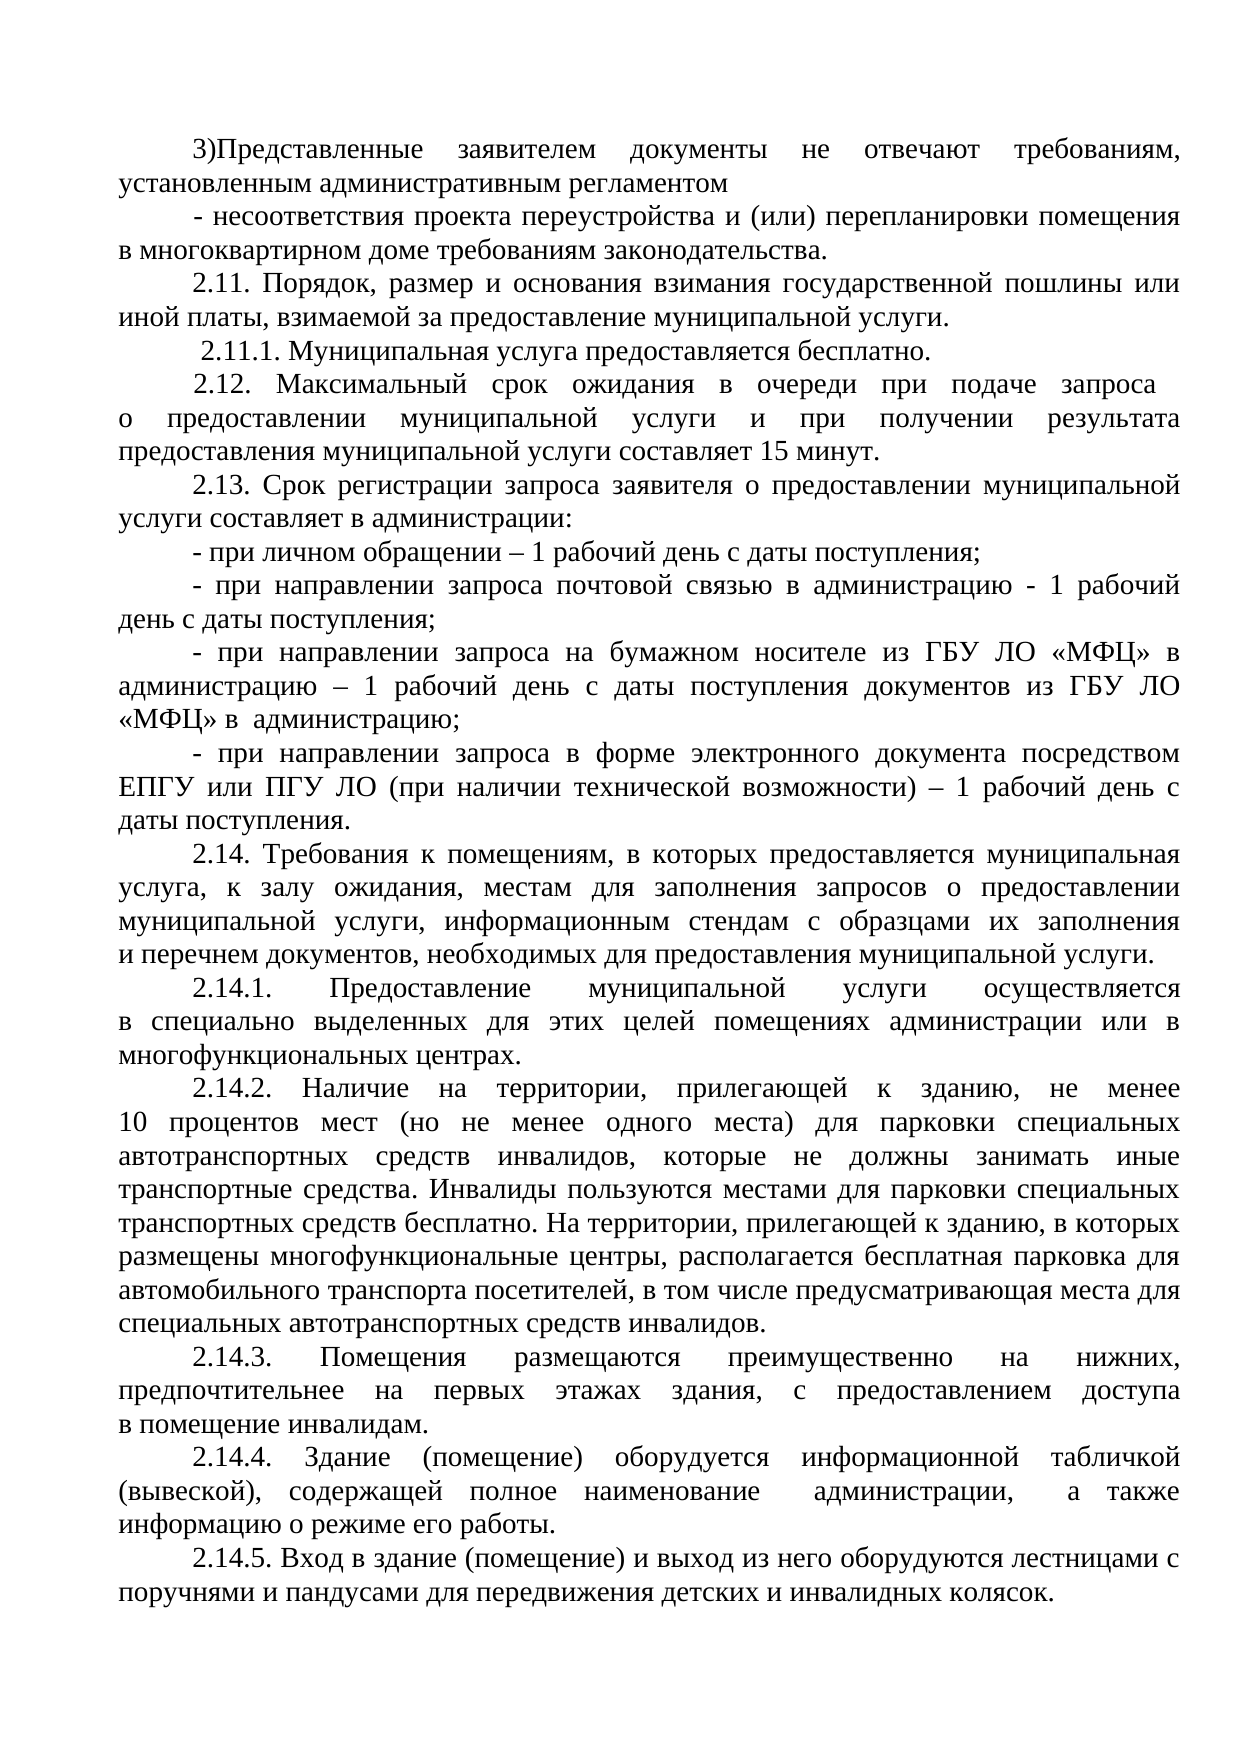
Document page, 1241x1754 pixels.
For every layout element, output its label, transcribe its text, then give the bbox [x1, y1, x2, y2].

title - при личном обращении – 1 рабочий день с даты поступления; [118, 534, 1181, 567]
text 2.11.1. Муниципальная услуга предоставляется бесплатно. [118, 333, 1181, 366]
text 2.12. Максимальный срок ожидания в очереди при подаче запроса о предоставлении муниципальной услуги и при получении результата предоставления муниципальной услуги составляет 15 минут. [118, 366, 1181, 467]
title - при направлении запроса почтовой связью в администрацию - 1 рабочий день с даты поступления; [118, 567, 1181, 634]
text 2.14.2. Наличие на территории, прилегающей к зданию, не менее 10 процентов мест (но не менее одного места) для парковки специальных автотранспортных средств инвалидов, которые не должны занимать иные транспортные средства. Инвалиды пользуются местами для парковки специальных транспортных средств бесплатно. На территории, прилегающей к зданию, в которых размещены многофункциональные центры, располагается бесплатная парковка для автомобильного транспорта посетителей, в том числе предусматривающая места для специальных автотранспортных средств инвалидов. [118, 1071, 1181, 1339]
title - при направлении запроса на бумажном носителе из ГБУ ЛО «МФЦ» в администрацию – 1 рабочий день с даты поступления документов из ГБУ ЛО «МФЦ» в администрацию; [118, 634, 1181, 735]
title 2.14. Требования к помещениям, в которых предоставляется муниципальная услуга, к залу ожидания, местам для заполнения запросов о предоставлении муниципальной услуги, информационным стендам с образцами их заполнения и перечнем документов, необходимых для предоставления муниципальной услуги. [118, 836, 1181, 970]
text 2.14.4. Здание (помещение) оборудуется информационной табличкой (вывеской), содержащей полное наименование администрации, а также информацию о режиме его работы. [118, 1439, 1181, 1540]
text 2.14.1. Предоставление муниципальной услуги осуществляется в специально выделенных для этих целей помещениях администрации или в многофункциональных центрах. [118, 970, 1181, 1071]
text - несоответствия проекта переустройства и (или) перепланировки помещения в многоквартирном доме требованиям законодательства. [118, 198, 1181, 266]
text 2.11. Порядок, размер и основания взимания государственной пошлины или иной платы, взимаемой за предоставление муниципальной услуги. [118, 266, 1181, 333]
text 2.14.5. Вход в здание (помещение) и выход из него оборудуются лестницами с поручнями и пандусами для передвижения детских и инвалидных колясок. [118, 1540, 1181, 1607]
title - при направлении запроса в форме электронного документа посредством ЕПГУ или ПГУ ЛО (при наличии технической возможности) – 1 рабочий день с даты поступления. [118, 735, 1181, 836]
title 2.13. Срок регистрации запроса заявителя о предоставлении муниципальной услуги составляет в администрации: [118, 467, 1181, 534]
text 3)Представленные заявителем документы не отвечают требованиям, установленным административным регламентом [118, 131, 1181, 198]
text 2.14.3. Помещения размещаются преимущественно на нижних, предпочтительнее на первых этажах здания, с предоставлением доступа в помещение инвалидам. [118, 1339, 1181, 1439]
